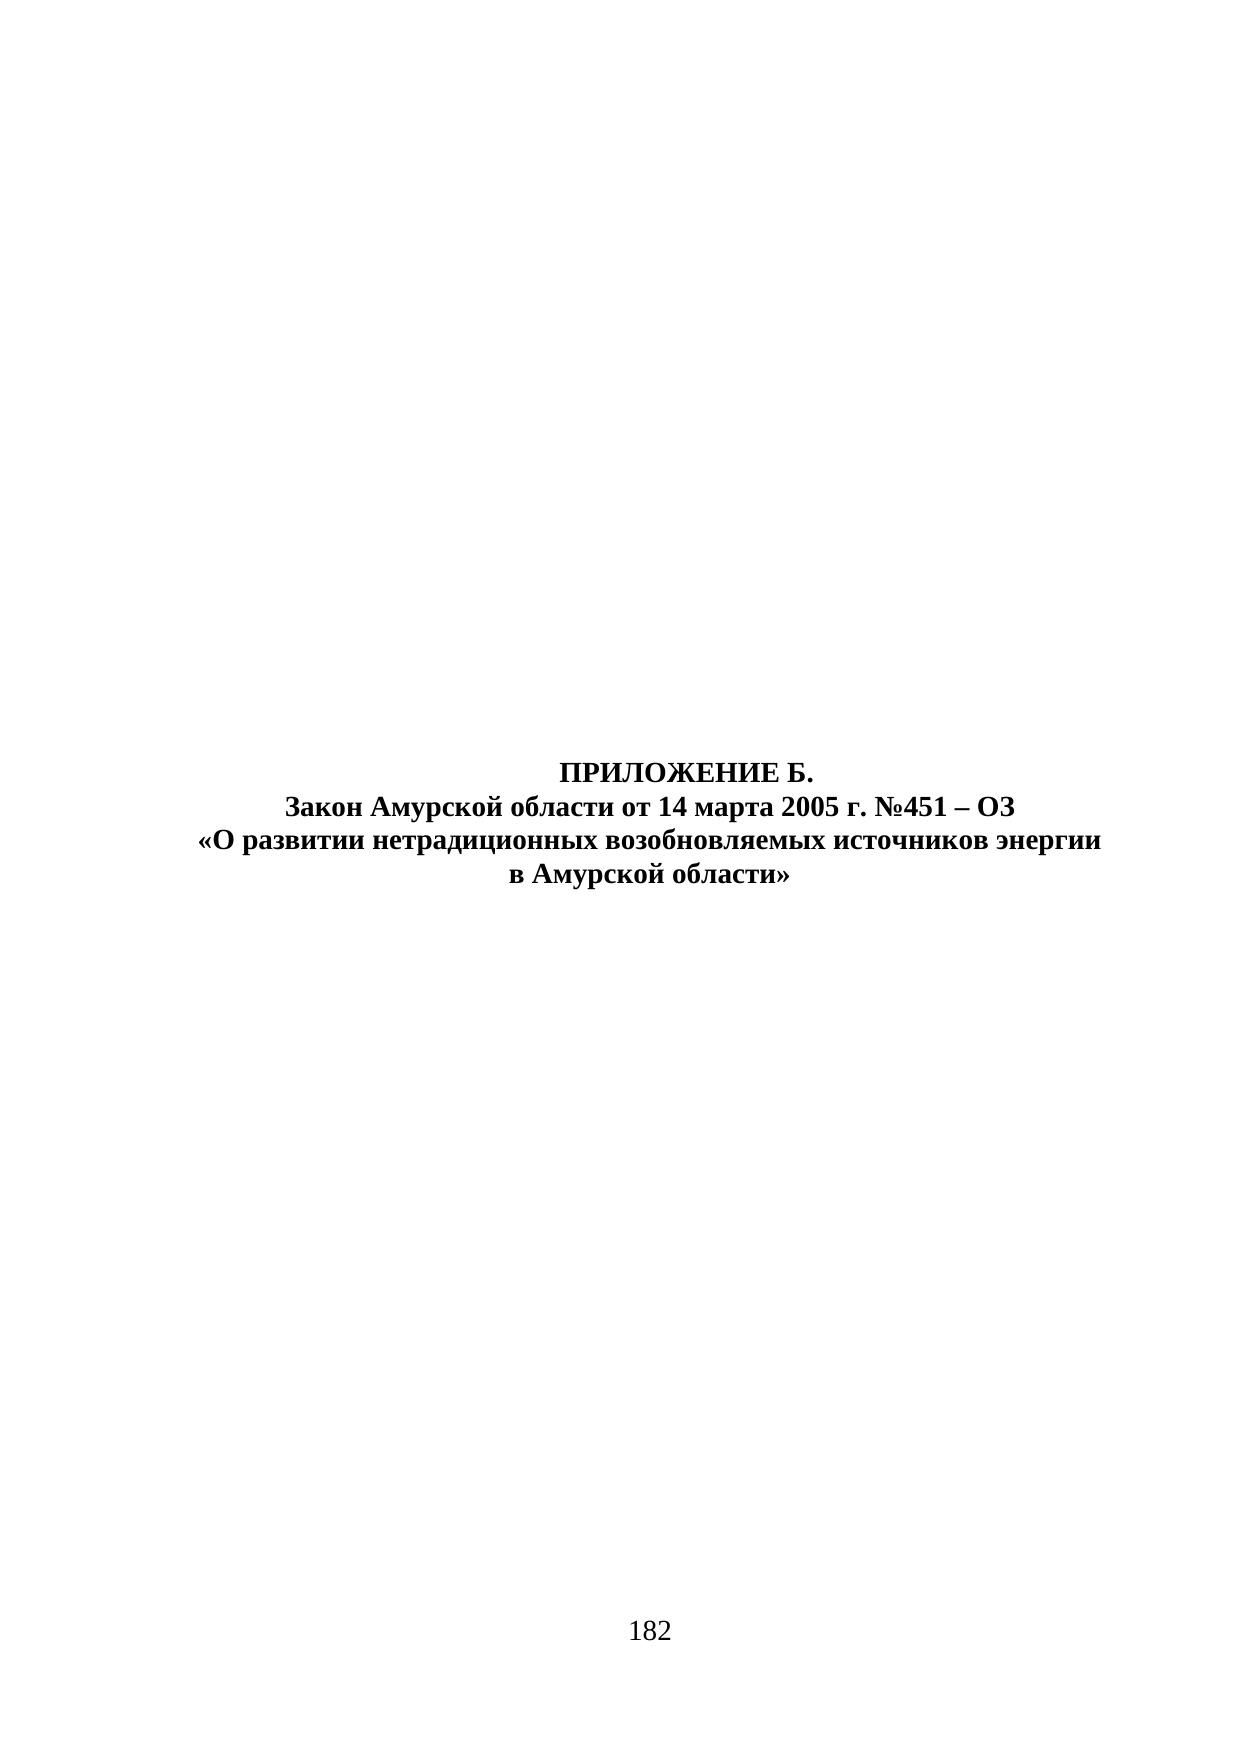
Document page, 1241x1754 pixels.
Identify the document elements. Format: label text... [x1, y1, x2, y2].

subtitle ПРИЛОЖЕНИЕ Б. [192, 755, 1181, 789]
text в Амурской области» [118, 856, 1181, 889]
text «О развитии нетрадиционных возобновляемых источников энергии [118, 822, 1181, 856]
text Закон Амурской области от 14 марта 2005 г. №451 – ОЗ [118, 789, 1181, 822]
